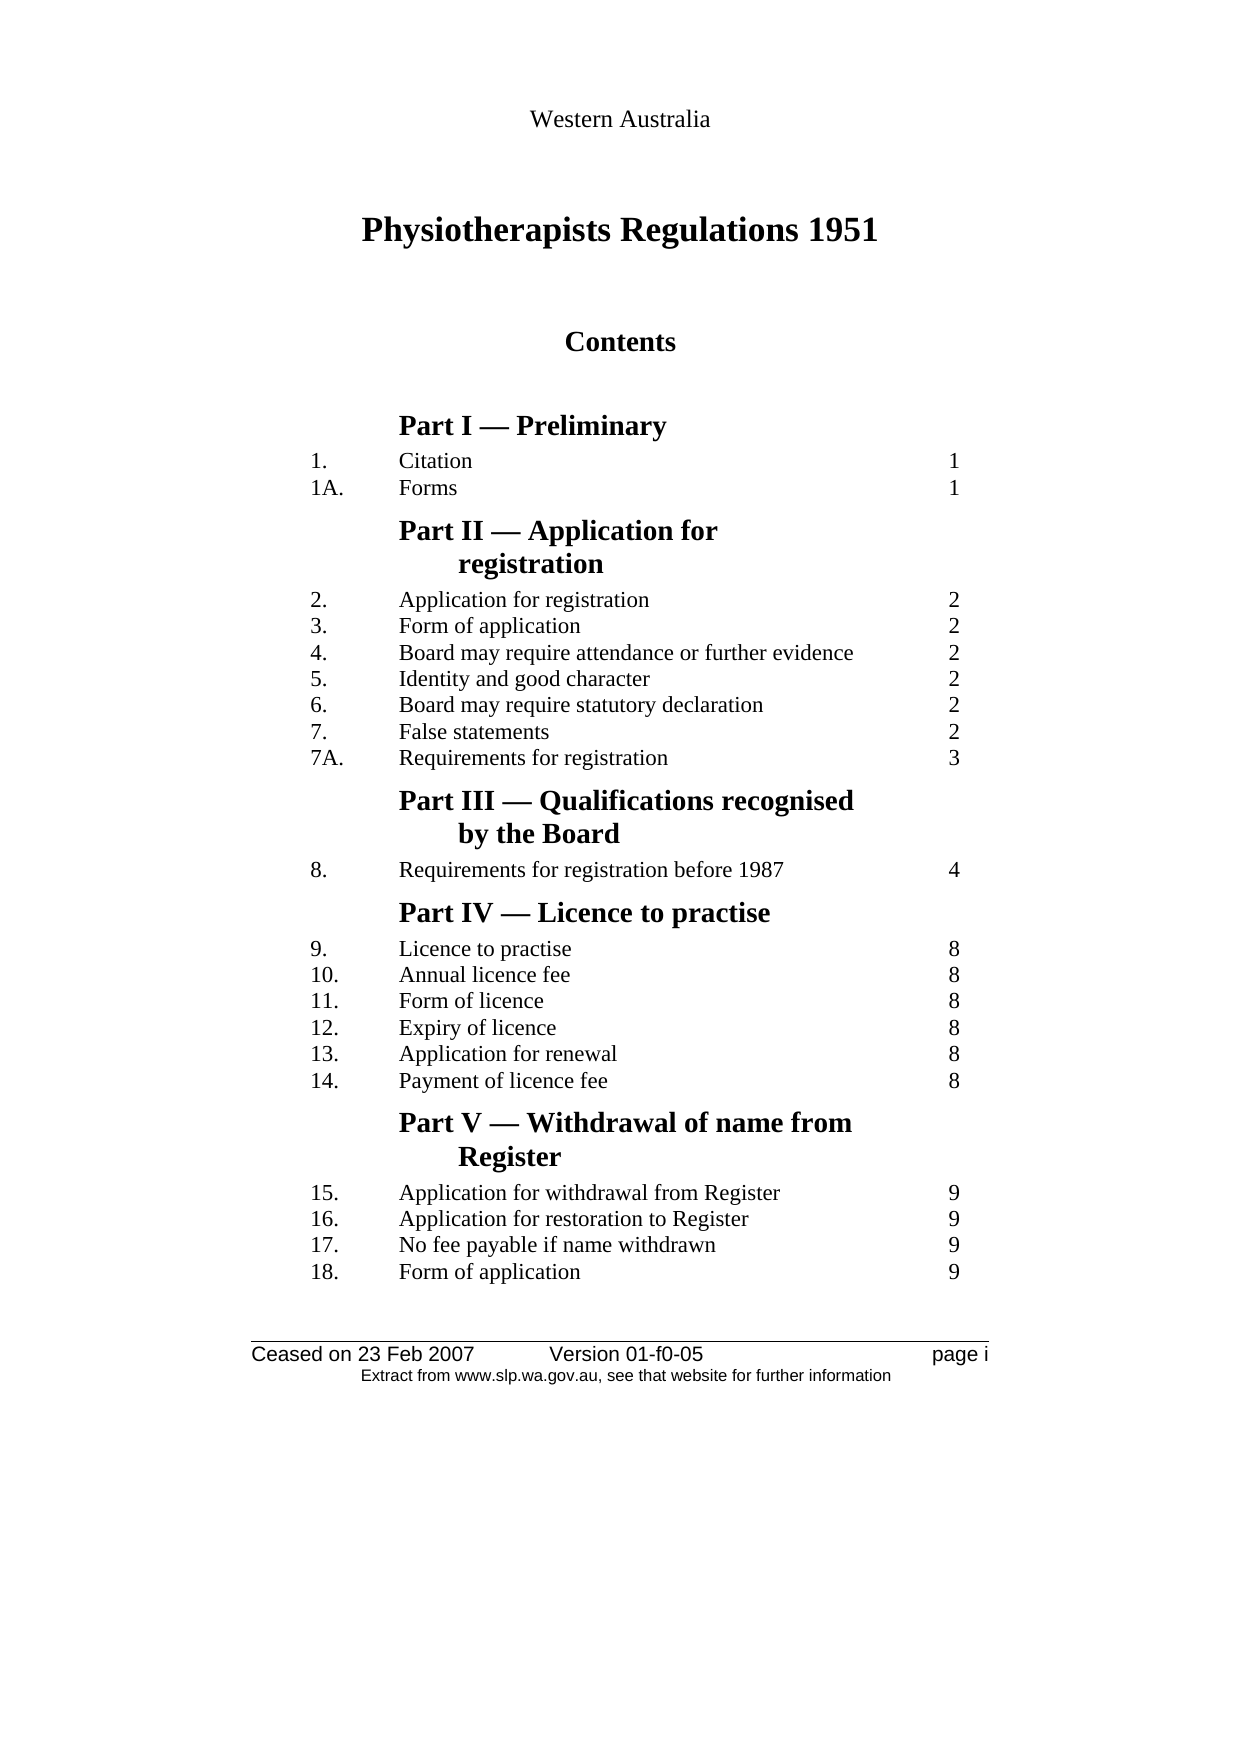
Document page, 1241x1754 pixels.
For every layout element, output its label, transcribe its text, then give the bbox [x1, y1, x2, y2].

text Physiotherapists Regulations 1951 [251, 208, 989, 249]
text 14. Payment of licence fee 8 [310, 1067, 871, 1093]
text Western Australia [251, 104, 989, 133]
text 4. Board may require attendance or further evidence 2 [310, 639, 871, 665]
text Part I — Preliminary [399, 408, 871, 441]
text 1A. Forms 1 [310, 474, 871, 500]
text Contents [491, 324, 749, 358]
text 5. Identity and good character 2 [310, 665, 871, 691]
text 10. Annual licence fee 8 [310, 961, 871, 988]
text Part III — Qualifications recognised by the Board [399, 783, 871, 850]
text Part II — Application for registration [399, 513, 871, 580]
text 8. Requirements for registration before 1987 4 [310, 856, 871, 883]
text 17. No fee payable if name withdrawn 9 [310, 1232, 871, 1258]
text 1. Citation 1 [310, 447, 871, 474]
text 7A. Requirements for registration 3 [310, 744, 871, 770]
text Part IV — Licence to practise [399, 895, 871, 929]
text 13. Application for renewal 8 [310, 1040, 871, 1067]
text 15. Application for withdrawal from Register 9 [310, 1179, 871, 1205]
text Part V — Withdrawal of name from Register [399, 1106, 871, 1173]
text 3. Form of application 2 [310, 612, 871, 639]
text 11. Form of licence 8 [310, 988, 871, 1014]
text 12. Expiry of licence 8 [310, 1014, 871, 1040]
text 7. False statements 2 [310, 718, 871, 744]
text 18. Form of application 9 [310, 1258, 871, 1284]
text 9. Licence to practise 8 [310, 935, 871, 961]
text 16. Application for restoration to Register 9 [310, 1205, 871, 1232]
text 2. Application for registration 2 [310, 586, 871, 612]
text 6. Board may require statutory declaration 2 [310, 691, 871, 718]
